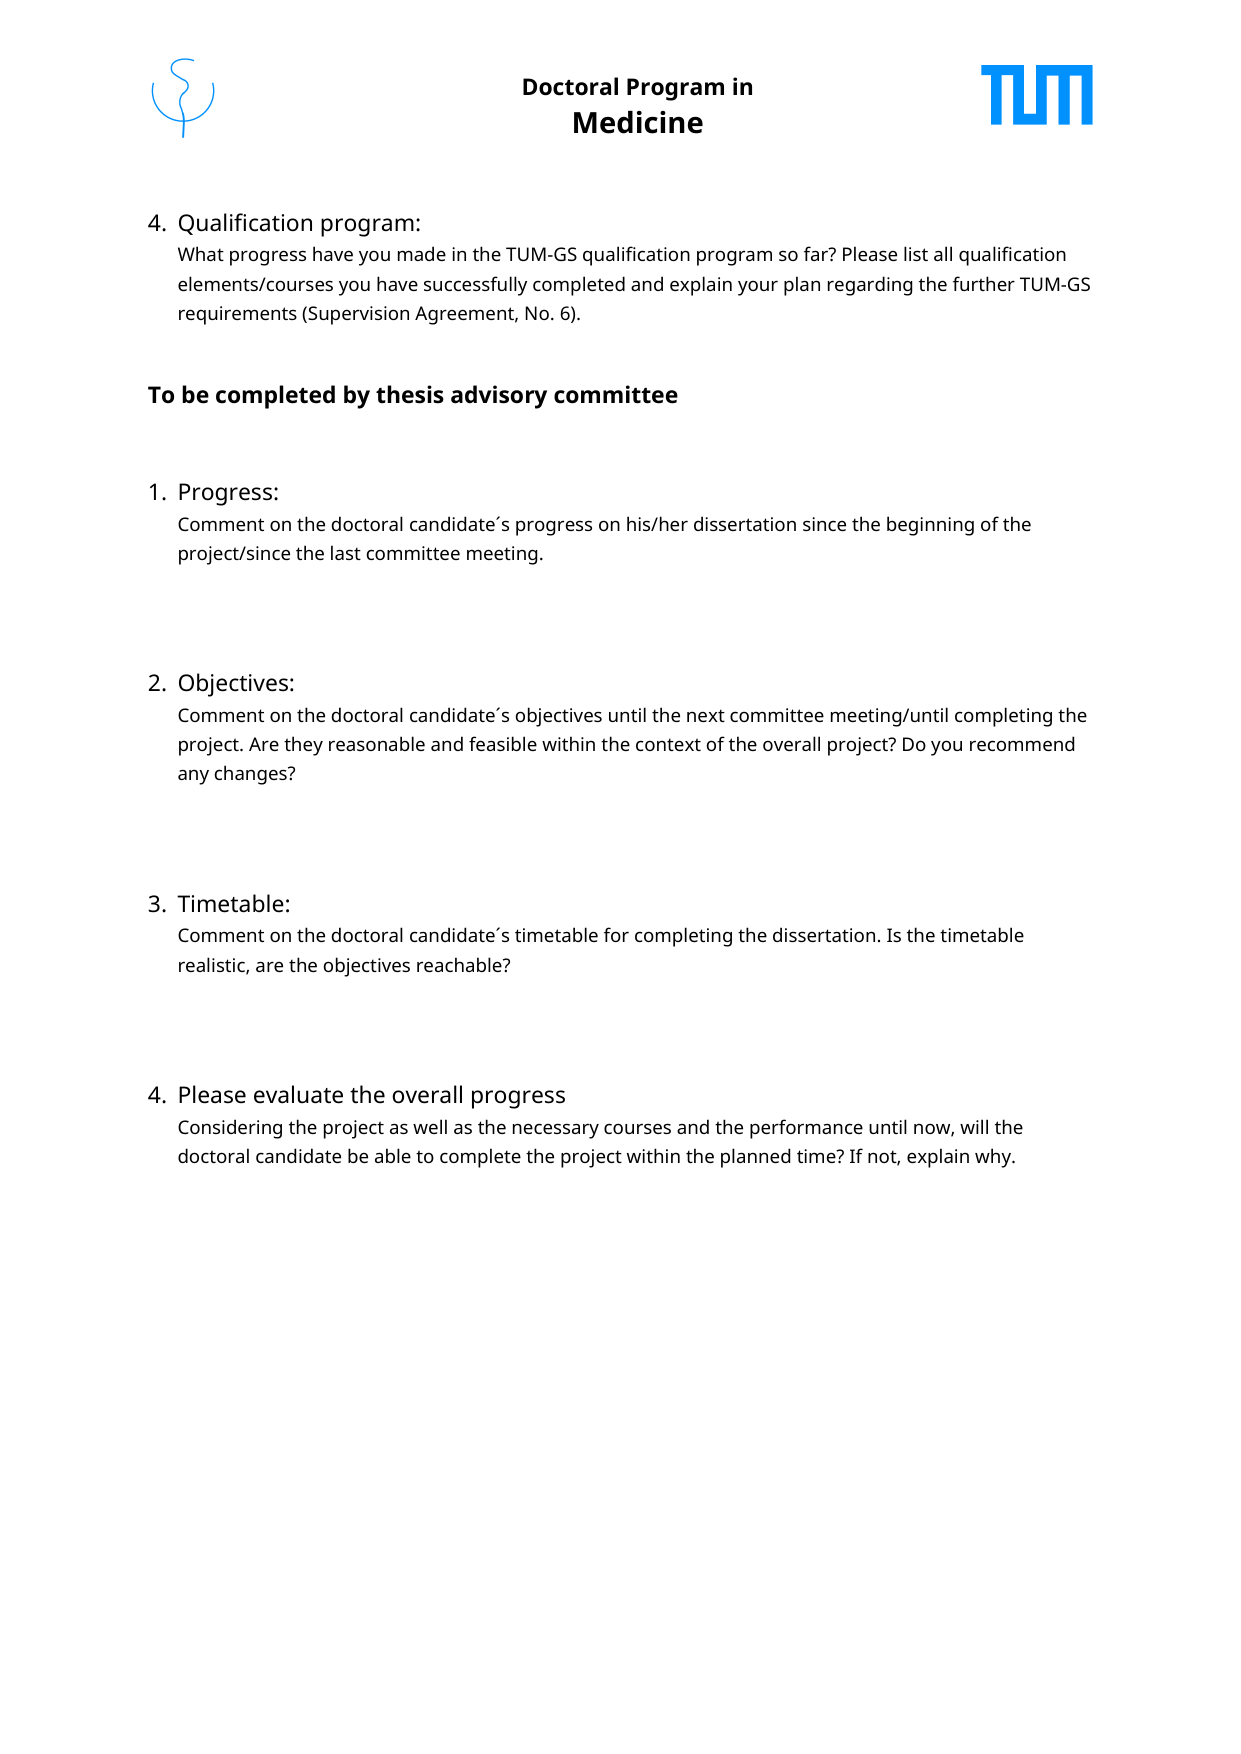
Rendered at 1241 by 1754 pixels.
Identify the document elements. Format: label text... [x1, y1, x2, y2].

list Please evaluate the overall progress Considering the project as well as the necessary courses and the performance until now, will the doctoral candidate be able to complete the project within the planned time? If not, explain why. [148, 1079, 1092, 1205]
text To be completed by thesis advisory committee [148, 379, 1092, 410]
list Objectives: Comment on the doctoral candidate´s objectives until the next committee meeting/until completing the project. Are they reasonable and feasible within the context of the overall project? Do you recommend any changes? [148, 667, 1092, 822]
list Qualification program: What progress have you made in the TUM-GS qualification program so far? Please list all qualification elements/courses you have successfully completed and explain your plan regarding the further TUM-GS requirements (Supervision Agreement, No. 6). [148, 207, 1092, 362]
list Timetable: Comment on the doctoral candidate´s timetable for completing the dissertation. Is the timetable realistic, are the objectives reachable? [148, 888, 1092, 1013]
picture [147, 53, 219, 142]
picture [981, 65, 1093, 125]
list Progress: Comment on the doctoral candidate´s progress on his/her dissertation since the beginning of the project/since the last committee meeting. [148, 476, 1092, 602]
